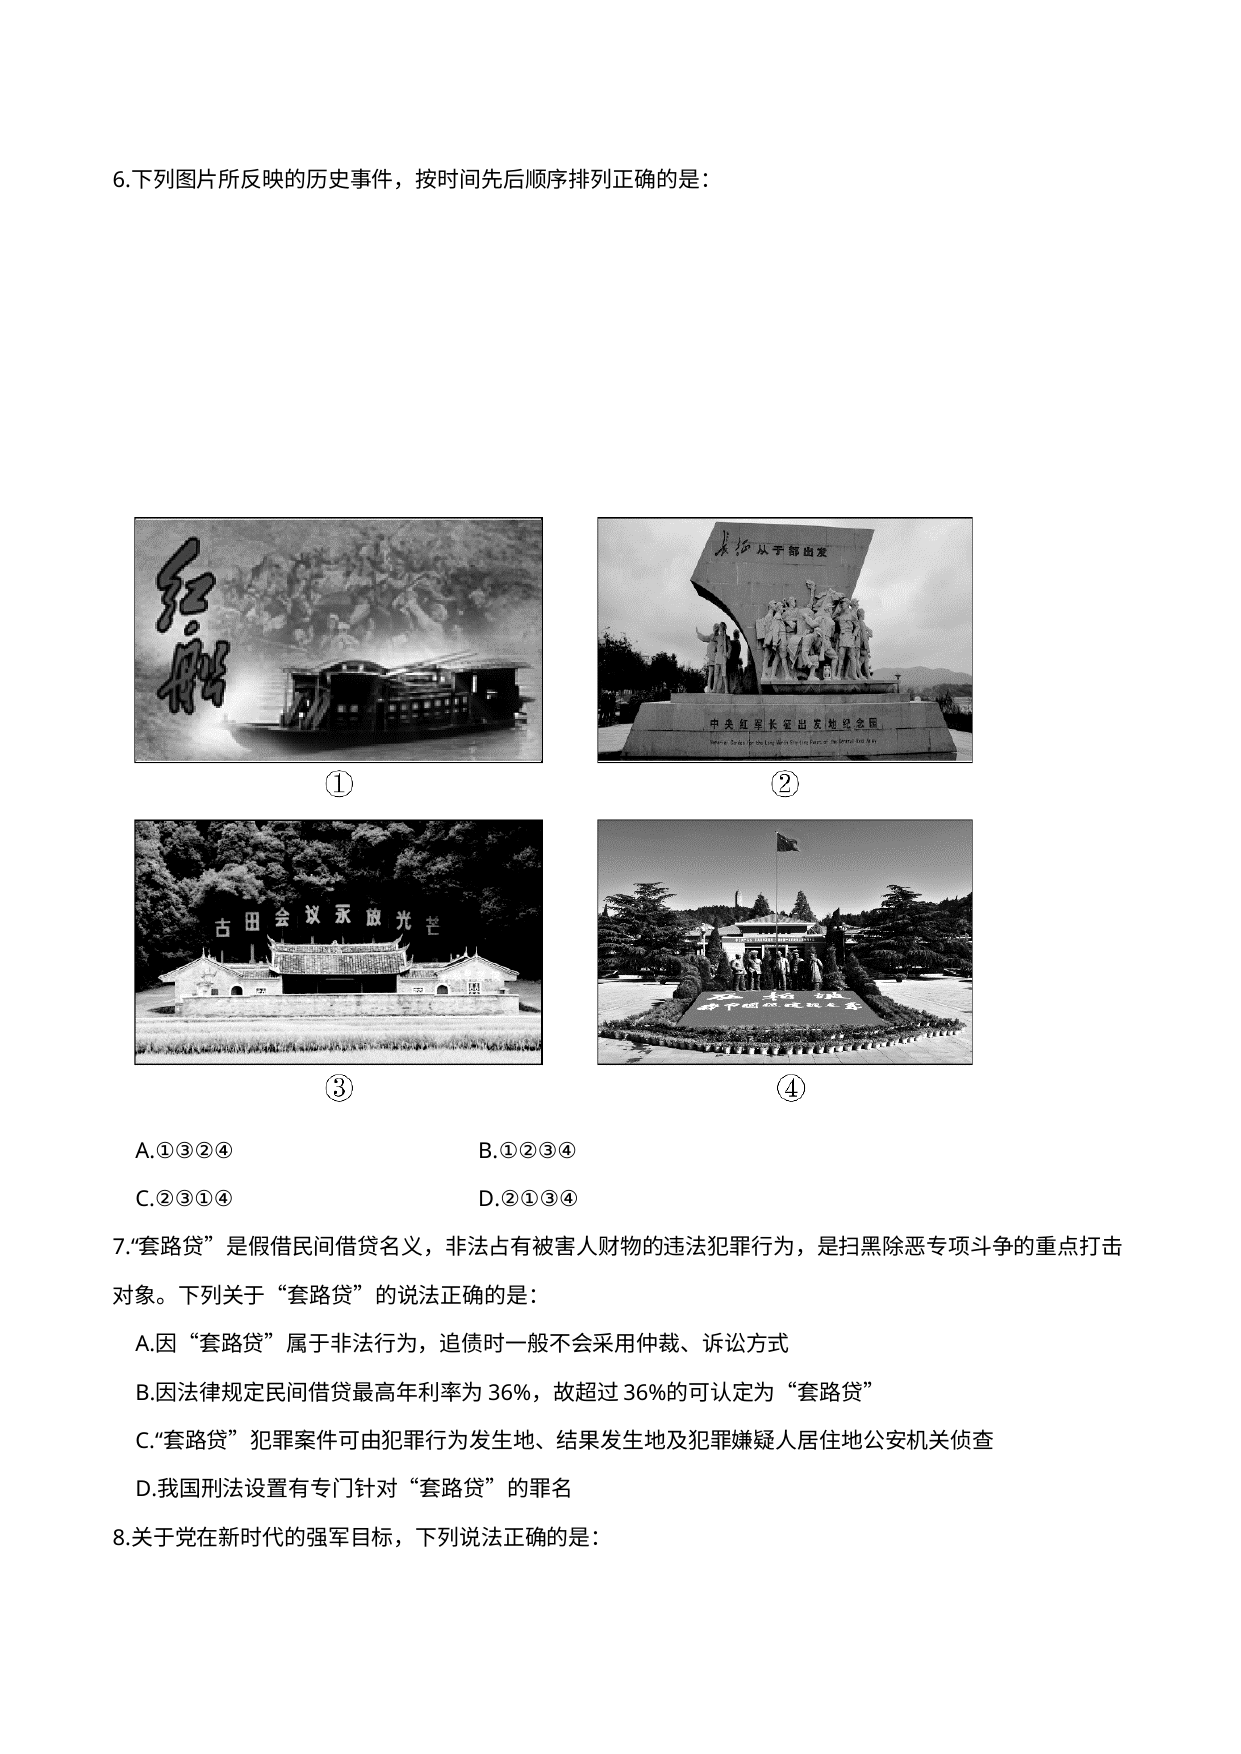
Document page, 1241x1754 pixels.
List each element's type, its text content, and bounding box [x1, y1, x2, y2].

text A.①③②④ B.①②③④ [112, 1134, 1128, 1167]
text C.②③①④ D.②①③④ [112, 1181, 1128, 1214]
text 7.“套路贷”是假借民间借贷名义，非法占有被害人财物的违法犯罪行为，是扫黑除恶专项斗争的重点打击对象。下列关于“套路贷”的说法正确的是： [112, 1229, 1128, 1310]
text C.“套路贷”犯罪案件可由犯罪行为发生地、结果发生地及犯罪嫌疑人居住地公安机关侦查 [112, 1423, 1128, 1455]
text D.我国刑法设置有专门针对“套路贷”的罪名 [112, 1471, 1128, 1503]
picture [134, 517, 973, 1106]
text B.因法律规定民间借贷最高年利率为36%，故超过36%的可认定为“套路贷” [112, 1374, 1128, 1407]
text 8.关于党在新时代的强军目标，下列说法正确的是： [112, 1519, 1128, 1552]
text A.因“套路贷”属于非法行为，追债时一般不会采用仲裁、诉讼方式 [112, 1326, 1128, 1358]
